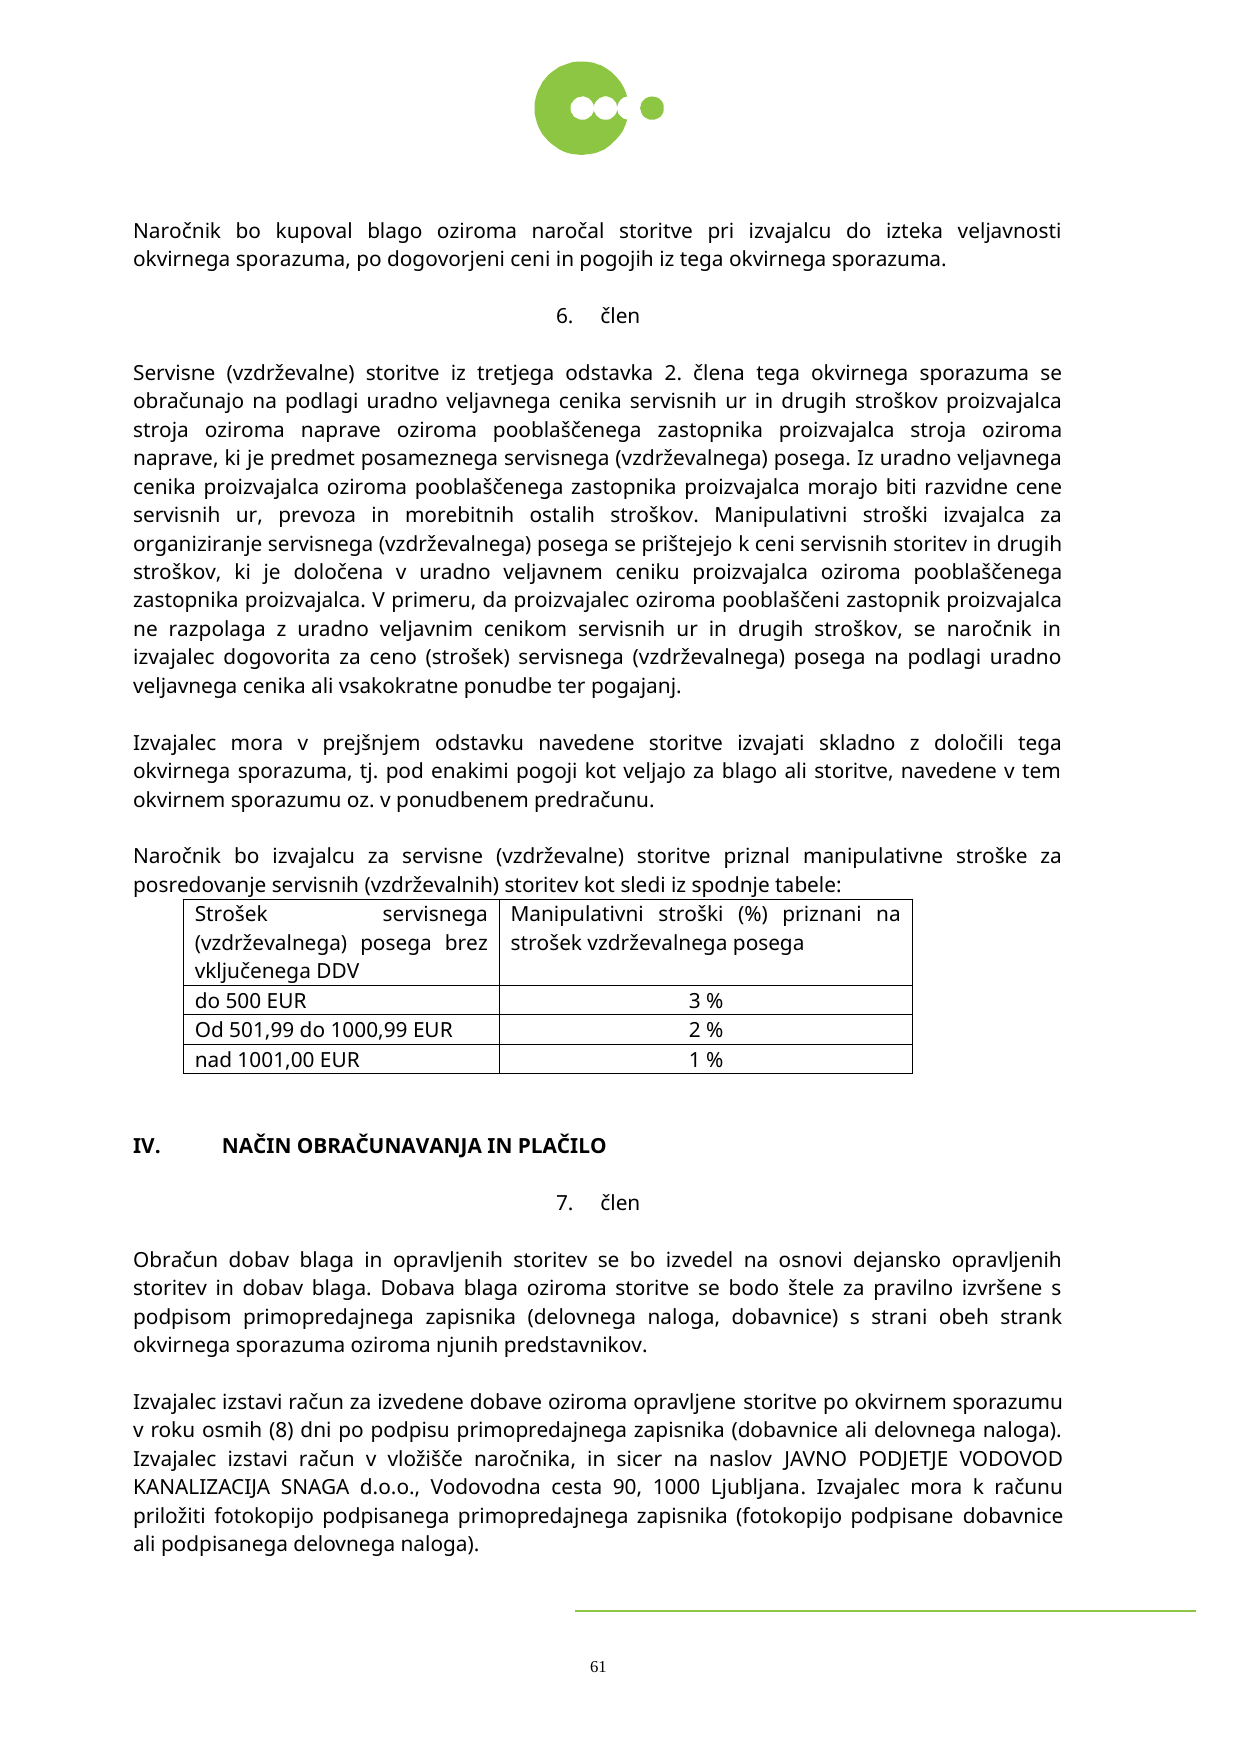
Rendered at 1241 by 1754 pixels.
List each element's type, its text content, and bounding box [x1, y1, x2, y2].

table_cell 2 % [500, 1015, 912, 1044]
list NAČIN OBRAČUNAVANJA IN PLAČILO [133, 1131, 1063, 1159]
list člen [133, 1188, 1063, 1216]
table_cell Od 501,99 do 1000,99 EUR [184, 1015, 499, 1044]
text Obračun dobav blaga in opravljenih storitev se bo izvedel na osnovi dejansko opravljenih storitev in dobav blaga. Dobava blaga oziroma storitve se bodo štele za pravilno izvršene s podpisom primopredajnega zapisnika (delovnega naloga, dobavnice) s strani obeh strank okvirnega sporazuma oziroma njunih predstavnikov. [133, 1245, 1063, 1359]
table_cell nad 1001,00 EUR [184, 1045, 499, 1073]
text Servisne (vzdrževalne) storitve iz tretjega odstavka 2. člena tega okvirnega sporazuma se obračunajo na podlagi uradno veljavnega cenika servisnih ur in drugih stroškov proizvajalca stroja oziroma naprave oziroma pooblaščenega zastopnika proizvajalca stroja oziroma naprave, ki je predmet posameznega servisnega (vzdrževalnega) posega. Iz uradno veljavnega cenika proizvajalca oziroma pooblaščenega zastopnika proizvajalca morajo biti razvidne cene servisnih ur, prevoza in morebitnih ostalih stroškov. Manipulativni stroški izvajalca za organiziranje servisnega (vzdrževalnega) posega se prištejejo k ceni servisnih storitev in drugih stroškov, ki je določena v uradno veljavnem ceniku proizvajalca oziroma pooblaščenega zastopnika proizvajalca. V primeru, da proizvajalec oziroma pooblaščeni zastopnik proizvajalca ne razpolaga z uradno veljavnim cenikom servisnih ur in drugih stroškov, se naročnik in izvajalec dogovorita za ceno (strošek) servisnega (vzdrževalnega) posega na podlagi uradno veljavnega cenika ali vsakokratne ponudbe ter pogajanj. [133, 358, 1063, 699]
text Naročnik bo kupoval blago oziroma naročal storitve pri izvajalcu do izteka veljavnosti okvirnega sporazuma, po dogovorjeni ceni in pogojih iz tega okvirnega sporazuma. [133, 216, 1063, 273]
table_cell 3 % [500, 986, 912, 1014]
text Izvajalec izstavi račun za izvedene dobave oziroma opravljene storitve po okvirnem sporazumu v roku osmih (8) dni po podpisu primopredajnega zapisnika (dobavnice ali delovnega naloga). Izvajalec izstavi račun v vložišče naročnika, in sicer na naslov JAVNO PODJETJE VODOVOD KANALIZACIJA SNAGA d.o.o., Vodovodna cesta 90, 1000 Ljubljana. Izvajalec mora k računu priložiti fotokopijo podpisanega primopredajnega zapisnika (fotokopijo podpisane dobavnice ali podpisanega delovnega naloga). [133, 1387, 1063, 1558]
table_cell 1 % [500, 1045, 912, 1073]
table_header Manipulativni stroški (%) priznani na strošek vzdrževalnega posega [500, 900, 912, 985]
text Naročnik bo izvajalcu za servisne (vzdrževalne) storitve priznal manipulativne stroške za posredovanje servisnih (vzdrževalnih) storitev kot sledi iz spodnje tabele: [133, 842, 1063, 898]
list člen [133, 301, 1063, 330]
text Izvajalec mora v prejšnjem odstavku navedene storitve izvajati skladno z določili tega okvirnega sporazuma, tj. pod enakimi pogoji kot veljajo za blago ali storitve, navedene v tem okvirnem sporazumu oz. v ponudbenem predračunu. [133, 728, 1063, 813]
table_cell do 500 EUR [184, 986, 499, 1014]
table_header Strošek servisnega (vzdrževalnega) posega brez vključenega DDV [184, 900, 499, 985]
